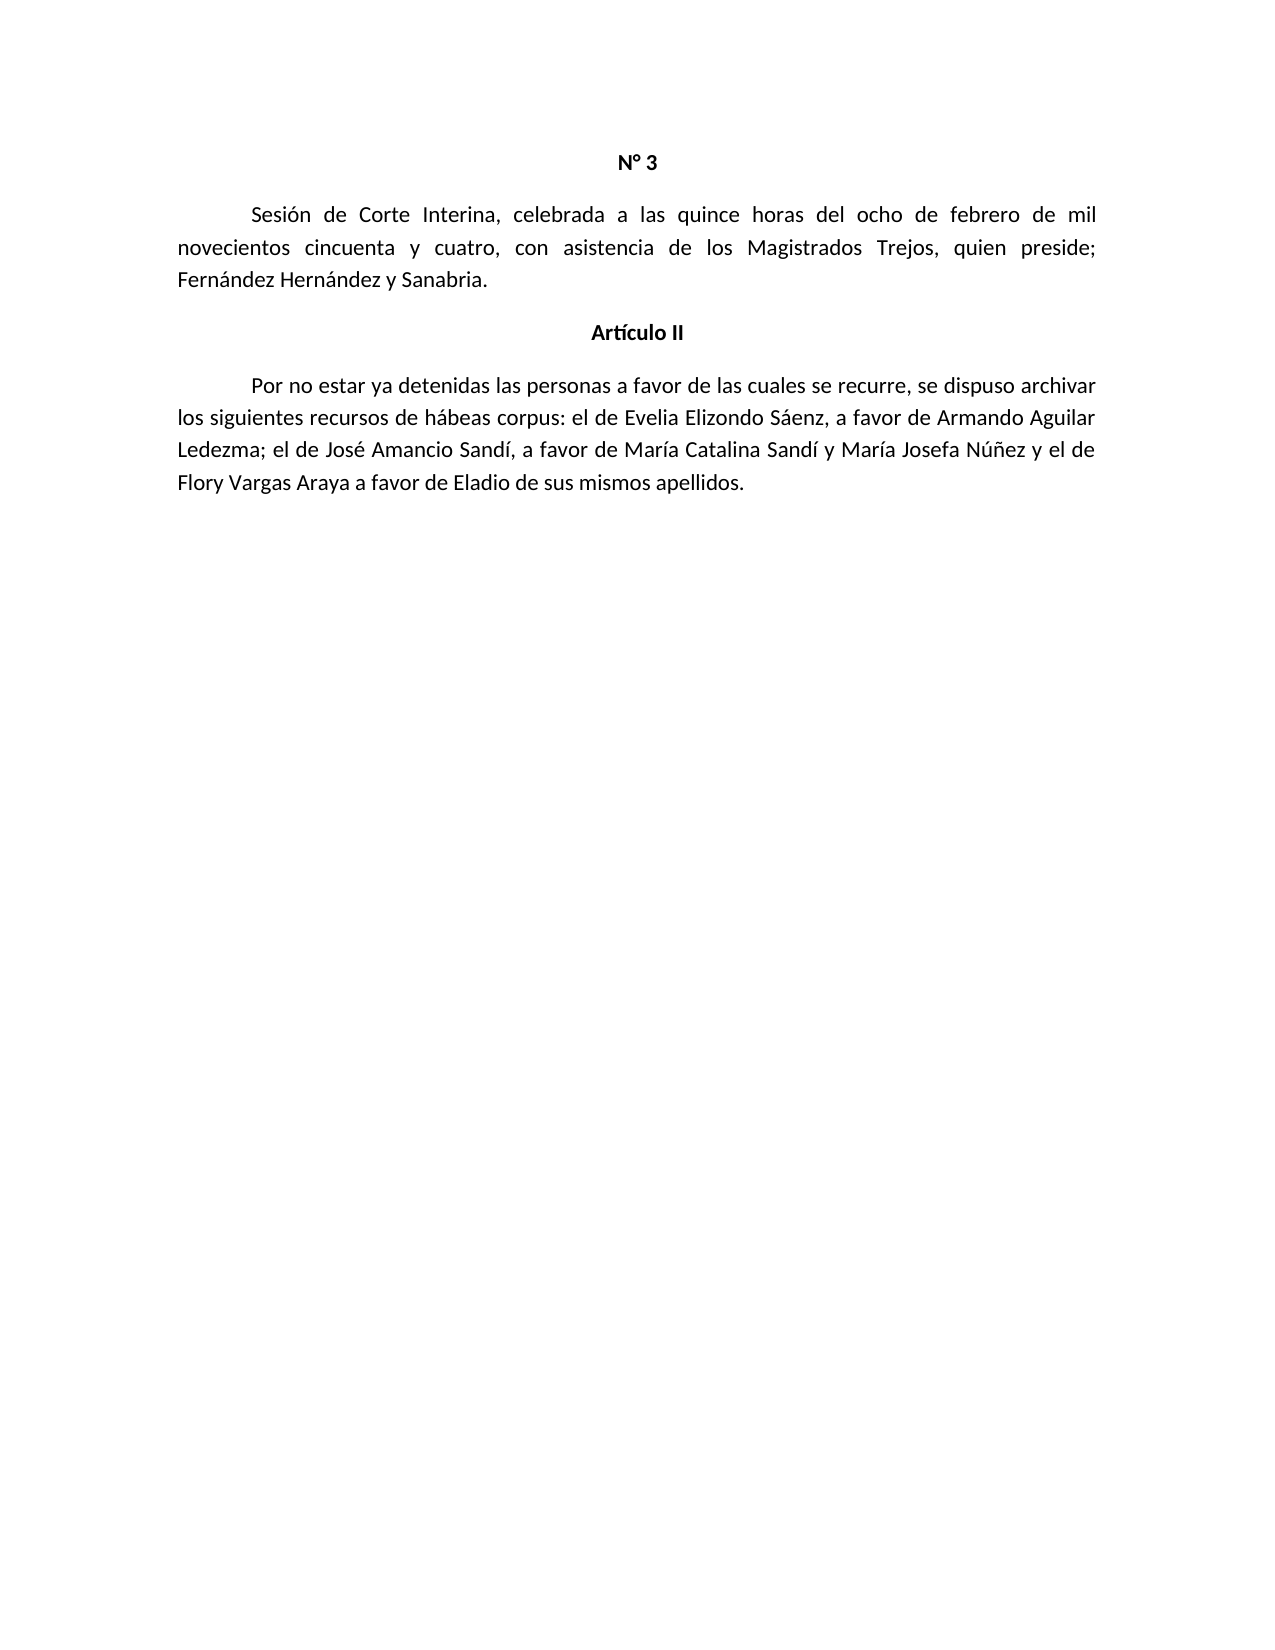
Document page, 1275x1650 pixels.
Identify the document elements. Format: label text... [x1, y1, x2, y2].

text N° 3 [177, 148, 1098, 176]
text Artículo II [177, 318, 1098, 346]
text Por no estar ya detenidas las personas a favor de las cuales se recurre, se dispuso archivar los siguientes recursos de hábeas corpus: el de Evelia Elizondo Sáenz, a favor de Armando Aguilar Ledezma; el de José Amancio Sandí, a favor de María Catalina Sandí y María Josefa Núñez y el de Flory Vargas Araya a favor de Eladio de sus mismos apellidos. [177, 371, 1098, 496]
text Sesión de Corte Interina, celebrada a las quince horas del ocho de febrero de mil novecientos cincuenta y cuatro, con asistencia de los Magistrados Trejos, quien preside; Fernández Hernández y Sanabria. [177, 201, 1098, 293]
